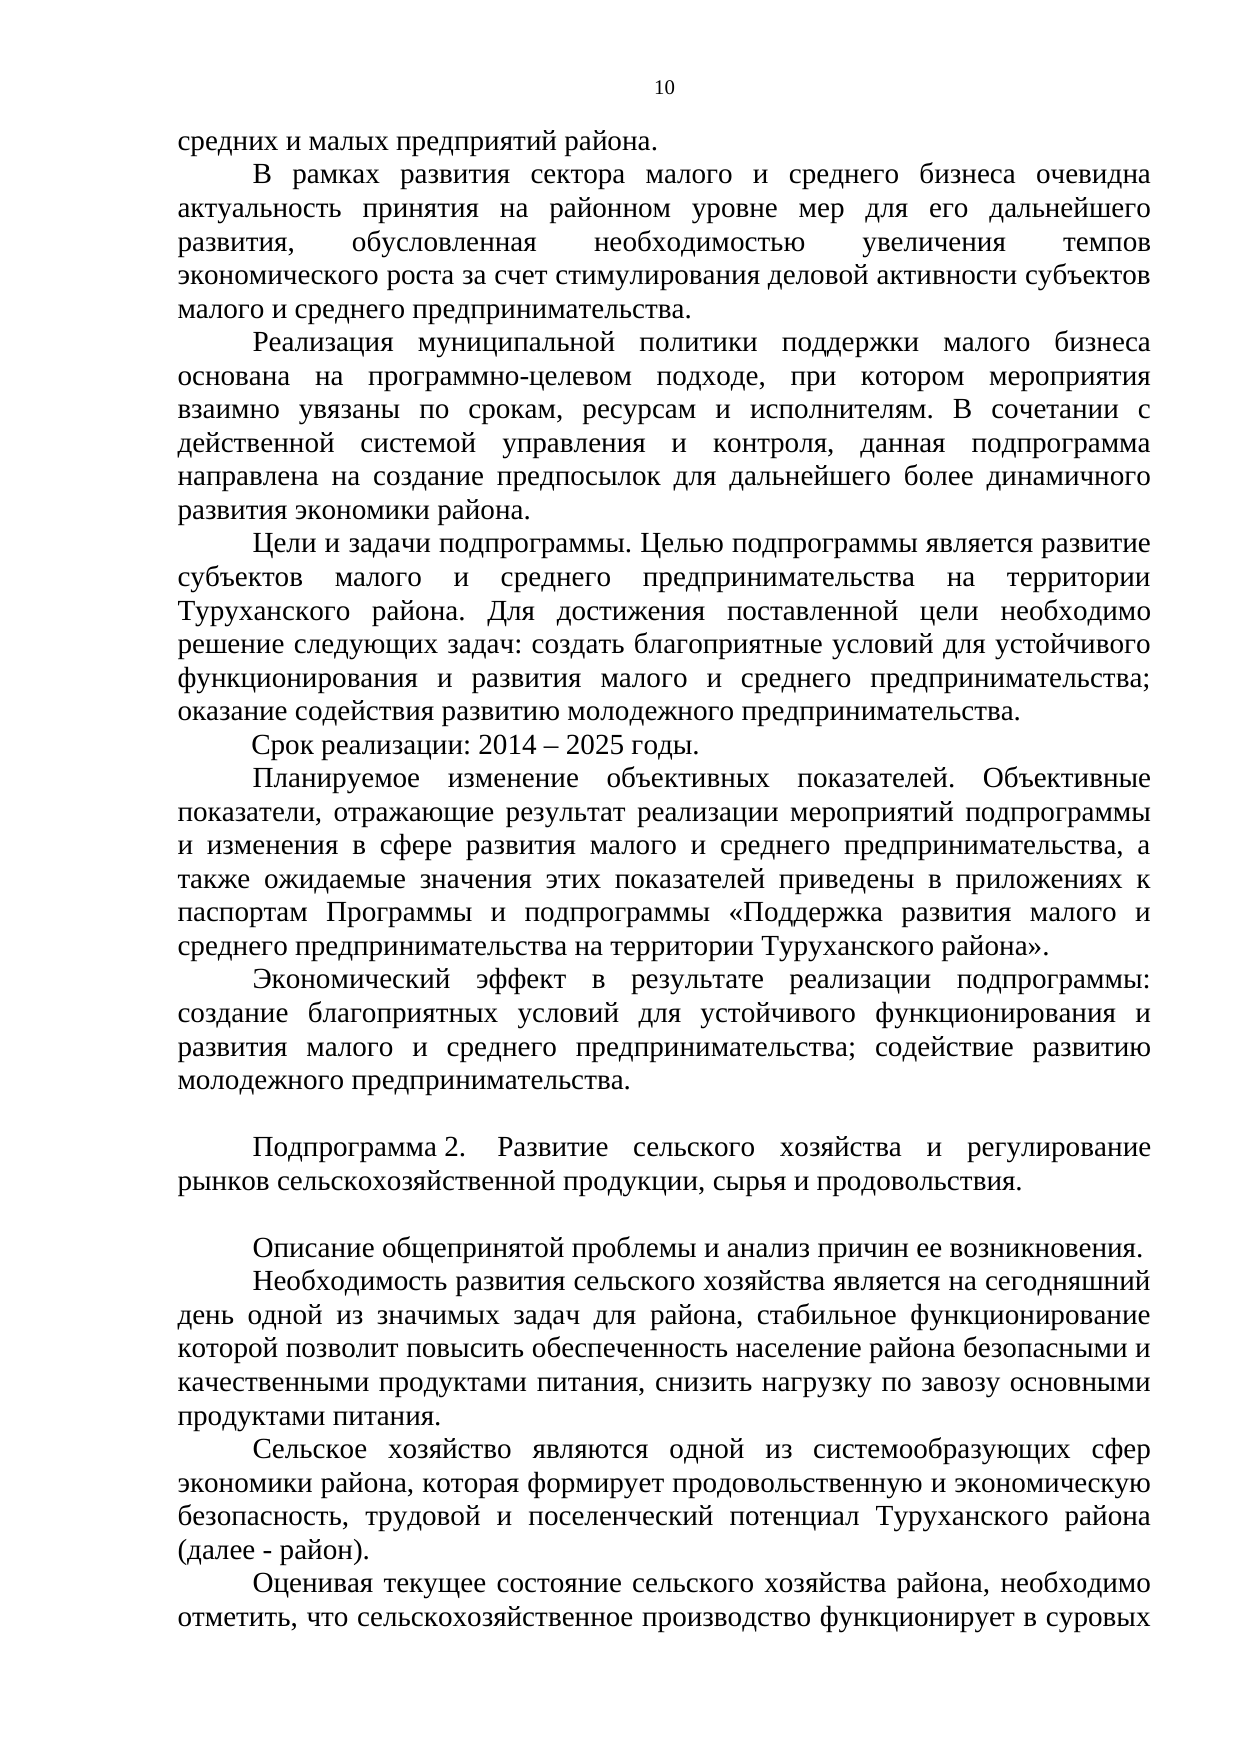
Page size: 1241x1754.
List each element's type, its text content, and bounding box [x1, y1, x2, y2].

text Описание общепринятой проблемы и анализ причин ее возникновения. [177, 1230, 1152, 1263]
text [177, 1565, 1152, 1632]
text Необходимость развития сельского хозяйства является на сегодняшний день одной из значимых задач для района, стабильное функционирование которой позволит повысить обеспеченность население района безопасными и качественными продуктами питания, снизить нагрузку по завозу основными продуктами питания. [177, 1263, 1152, 1431]
text Срок реализации: 2014 – 2025 годы. [177, 727, 1152, 760]
text Цели и задачи подпрограммы. Целью подпрограммы является развитие субъектов малого и среднего предпринимательства на территории Туруханского района. Для достижения поставленной цели необходимо решение следующих задач: создать благоприятные условий для устойчивого функционирования и развития малого и среднего предпринимательства; оказание содействия развитию молодежного предпринимательства. [177, 526, 1152, 727]
text Подпрограмма 2. Развитие сельского хозяйства и регулирование рынков сельскохозяйственной продукции, сырья и продовольствия. [177, 1129, 1152, 1196]
text В рамках развития сектора малого и среднего бизнеса очевидна актуальность принятия на районном уровне мер для его дальнейшего развития, обусловленная необходимостью увеличения темпов экономического роста за счет стимулирования деловой активности субъектов малого и среднего предпринимательства. [177, 157, 1152, 324]
text Реализация муниципальной политики поддержки малого бизнеса основана на программно-целевом подходе, при котором мероприятия взаимно увязаны по срокам, ресурсам и исполнителям. В сочетании с действенной системой управления и контроля, данная подпрограмма направлена на создание предпосылок для дальнейшего более динамичного развития экономики района. [177, 324, 1152, 526]
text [177, 123, 1152, 157]
text Планируемое изменение объективных показателей. Объективные показатели, отражающие результат реализации мероприятий подпрограммы и изменения в сфере развития малого и среднего предпринимательства, а также ожидаемые значения этих показателей приведены в приложениях к паспортам Программы и подпрограммы «Поддержка развития малого и среднего предпринимательства на территории Туруханского района». [177, 760, 1152, 962]
text Сельское хозяйство являются одной из системообразующих сфер экономики района, которая формирует продовольственную и экономическую безопасность, трудовой и поселенческий потенциал Туруханского района (далее - район). [177, 1431, 1152, 1565]
text Экономический эффект в результате реализации подпрограммы: создание благоприятных условий для устойчивого функционирования и развития малого и среднего предпринимательства; содействие развитию молодежного предпринимательства. [177, 962, 1152, 1096]
